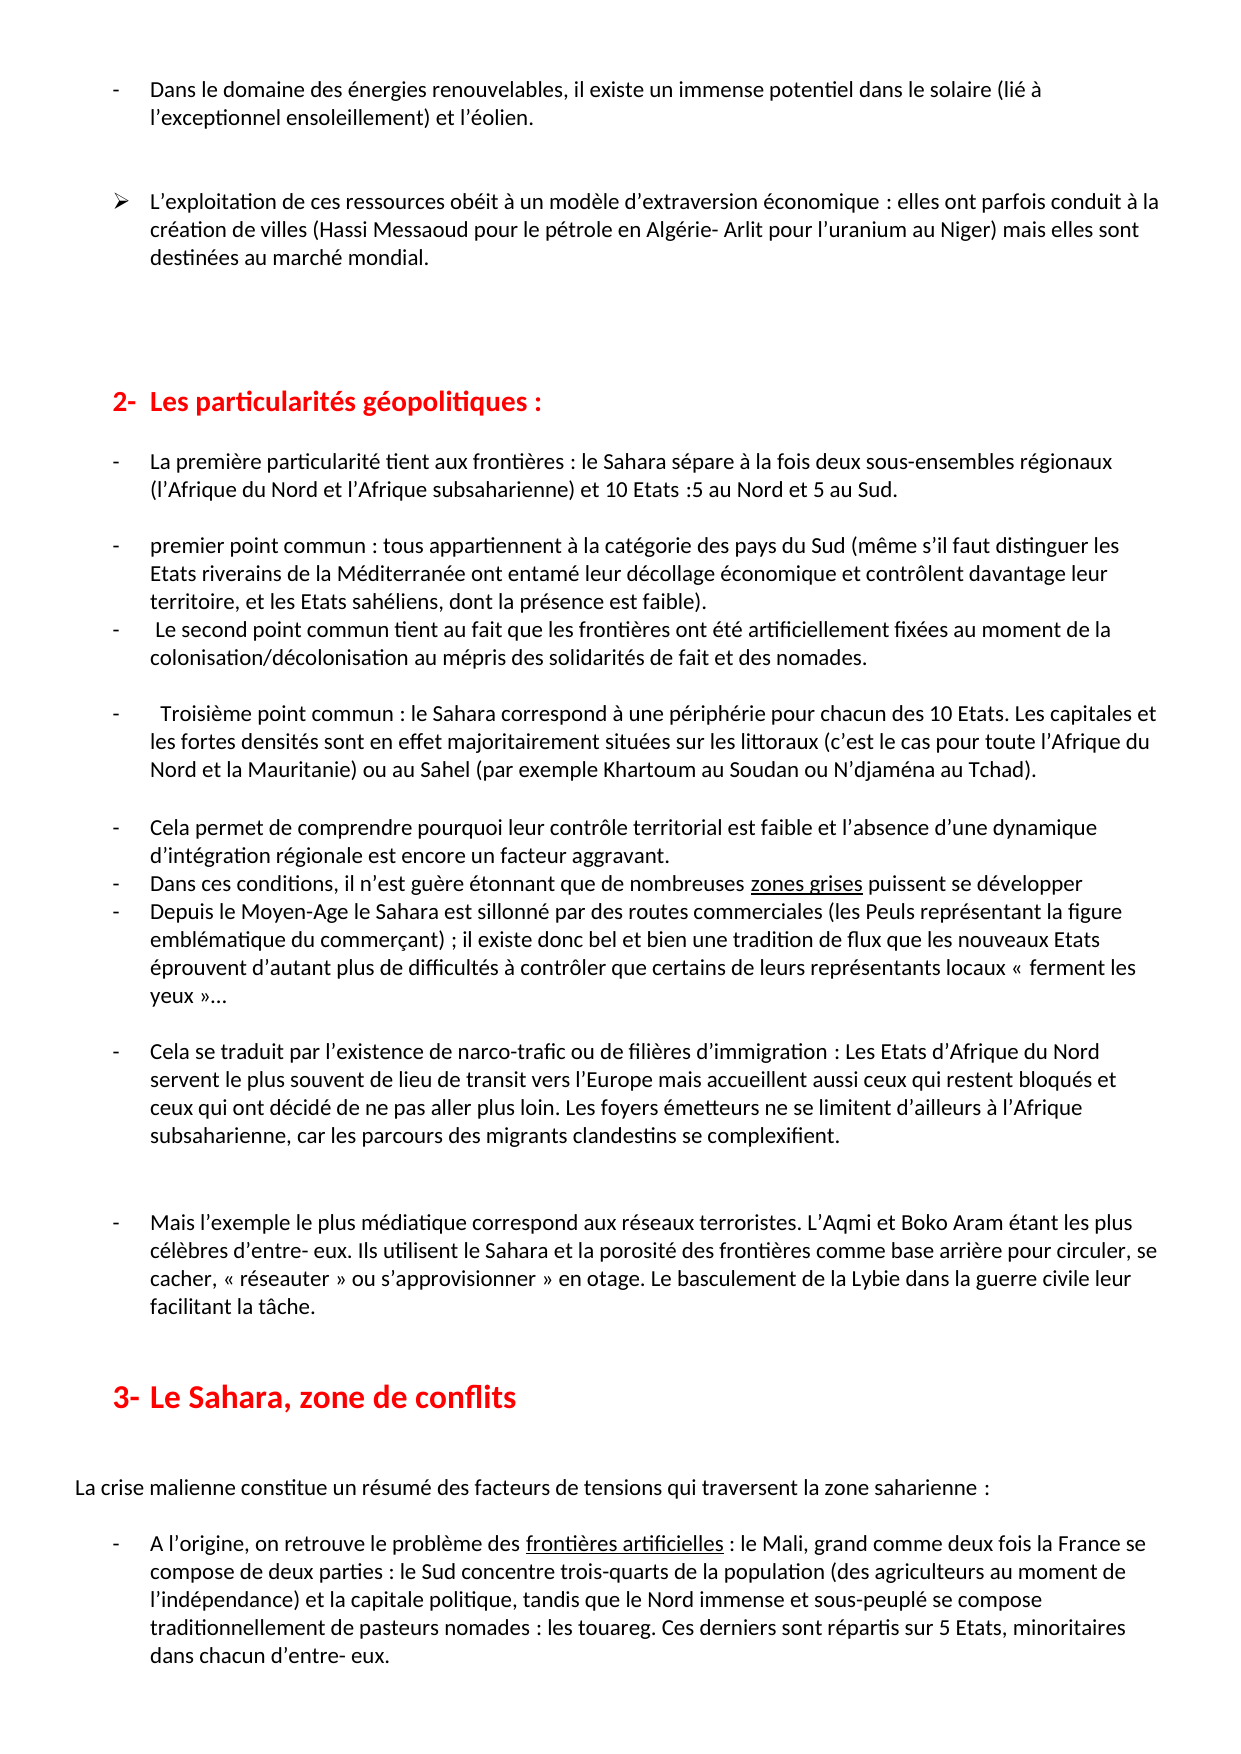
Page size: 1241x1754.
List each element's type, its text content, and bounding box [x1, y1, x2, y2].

list Cela permet de comprendre pourquoi leur contrôle territorial est faible et l’absence d’une dynamique d’intégration régionale est encore un facteur aggravant. [112, 813, 1165, 869]
list Les particularités géopolitiques : [112, 383, 1165, 419]
list premier point commun : tous appartiennent à la catégorie des pays du Sud (même s’il faut distinguer les Etats riverains de la Méditerranée ont entamé leur décollage économique et contrôlent davantage leur territoire, et les Etats sahéliens, dont la présence est faible). [112, 531, 1165, 615]
list Dans ces conditions, il n’est guère étonnant que de nombreuses zones grises puissent se développer [112, 869, 1165, 897]
list Le second point commun tient au fait que les frontières ont été artificiellement fixées au moment de la colonisation/décolonisation au mépris des solidarités de fait et des nomades. [112, 615, 1165, 671]
list La première particularité tient aux frontières : le Sahara sépare à la fois deux sous-ensembles régionaux (l’Afrique du Nord et l’Afrique subsaharienne) et 10 Etats :5 au Nord et 5 au Sud. [112, 447, 1165, 503]
list A l’origine, on retrouve le problème des frontières artificielles : le Mali, grand comme deux fois la France se compose de deux parties : le Sud concentre trois-quarts de la population (des agriculteurs au moment de l’indépendance) et la capitale politique, tandis que le Nord immense et sous-peuplé se compose traditionnellement de pasteurs nomades : les touareg. Ces derniers sont répartis sur 5 Etats, minoritaires dans chacun d’entre- eux. [112, 1529, 1165, 1669]
list Le Sahara, zone de conflits [112, 1376, 1165, 1417]
list Cela se traduit par l’existence de narco-trafic ou de filières d’immigration : Les Etats d’Afrique du Nord servent le plus souvent de lieu de transit vers l’Europe mais accueillent aussi ceux qui restent bloqués et ceux qui ont décidé de ne pas aller plus loin. Les foyers émetteurs ne se limitent d’ailleurs à l’Afrique subsaharienne, car les parcours des migrants clandestins se complexifient. [112, 1037, 1165, 1149]
list Dans le domaine des énergies renouvelables, il existe un immense potentiel dans le solaire (lié à l’exceptionnel ensoleillement) et l’éolien. [112, 75, 1165, 131]
list Mais l’exemple le plus médiatique correspond aux réseaux terroristes. L’Aqmi et Boko Aram étant les plus célèbres d’entre- eux. Ils utilisent le Sahara et la porosité des frontières comme base arrière pour circuler, se cacher, « réseauter » ou s’approvisionner » en otage. Le basculement de la Lybie dans la guerre civile leur facilitant la tâche. [112, 1208, 1165, 1320]
text La crise malienne constitue un résumé des facteurs de tensions qui traversent la zone saharienne : [75, 1473, 1165, 1501]
list Troisième point commun : le Sahara correspond à une périphérie pour chacun des 10 Etats. Les capitales et les fortes densités sont en effet majoritairement situées sur les littoraux (c’est le cas pour toute l’Afrique du Nord et la Mauritanie) ou au Sahel (par exemple Khartoum au Soudan ou N’djaména au Tchad). [112, 699, 1165, 783]
list L’exploitation de ces ressources obéit à un modèle d’extraversion économique : elles ont parfois conduit à la création de villes (Hassi Messaoud pour le pétrole en Algérie- Arlit pour l’uranium au Niger) mais elles sont destinées au marché mondial. [112, 187, 1165, 271]
list Depuis le Moyen-Age le Sahara est sillonné par des routes commerciales (les Peuls représentant la figure emblématique du commerçant) ; il existe donc bel et bien une tradition de flux que les nouveaux Etats éprouvent d’autant plus de difficultés à contrôler que certains de leurs représentants locaux « ferment les yeux »… [112, 897, 1165, 1009]
